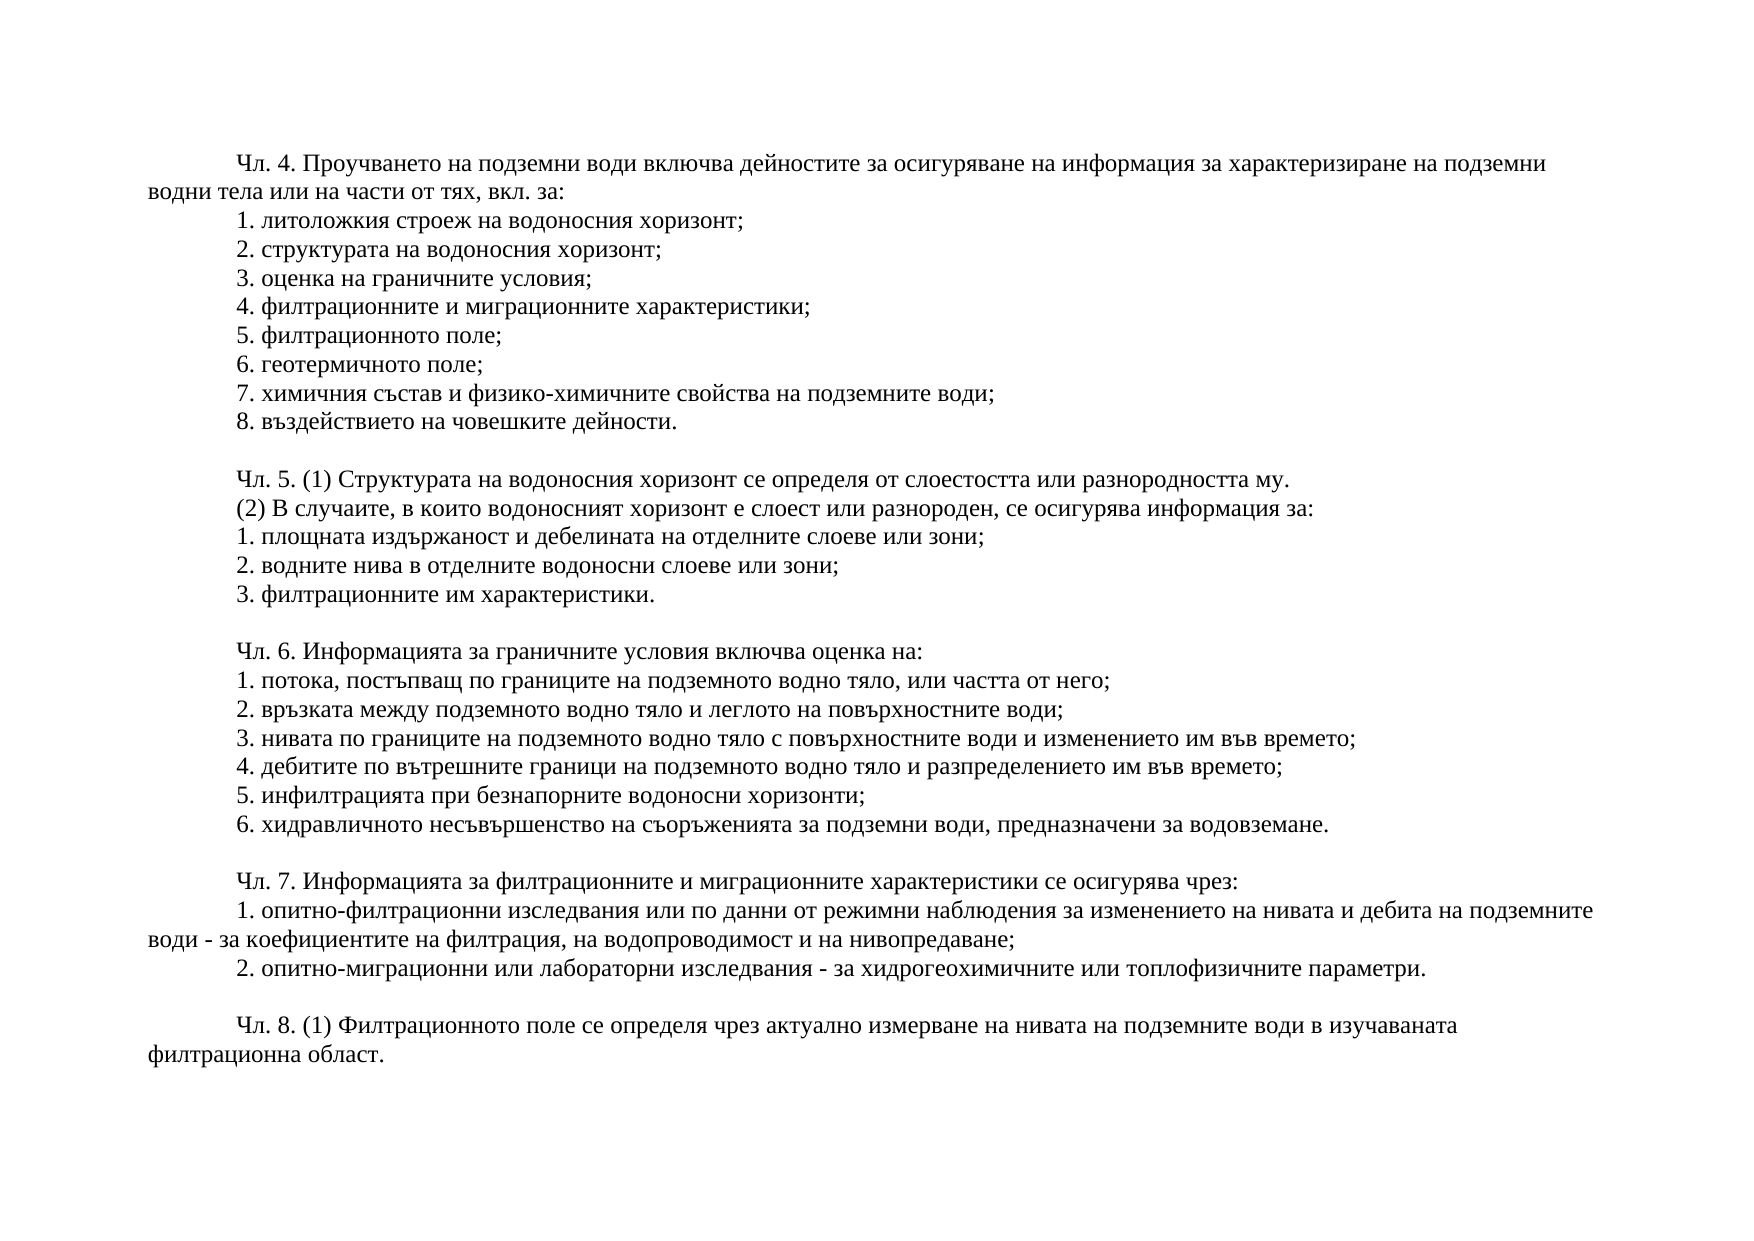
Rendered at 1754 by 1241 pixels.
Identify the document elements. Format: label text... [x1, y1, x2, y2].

text 4. филтрационните и миграционните характеристики; [148, 291, 1606, 320]
text 7. химичния състав и физико-химичните свойства на подземните води; [148, 378, 1606, 406]
text 3. филтрационните им характеристики. [148, 579, 1606, 608]
text 6. хидравличното несъвършенство на съоръженията за подземни води, предназначени за водовземане. [148, 809, 1606, 838]
text Чл. 8. (1) Филтрационното поле се определя чрез актуално измерване на нивата на подземните води в изучаваната филтрационна област. [148, 1010, 1606, 1068]
text 8. въздействието на човешките дейности. [148, 406, 1606, 435]
text 2. структурата на водоносния хоризонт; [148, 234, 1606, 263]
text 3. нивата по границите на подземното водно тяло с повърхностните води и изменението им във времето; [148, 723, 1606, 751]
text 1. потока, постъпващ по границите на подземното водно тяло, или частта от него; [148, 665, 1606, 694]
text 5. филтрационното поле; [148, 320, 1606, 349]
text 4. дебитите по вътрешните граници на подземното водно тяло и разпределението им във времето; [148, 751, 1606, 780]
text Чл. 4. Проучването на подземни води включва дейностите за осигуряване на информация за характеризиране на подземни водни тела или на части от тях, вкл. за: [148, 148, 1606, 205]
text 1. литоложкия строеж на водоносния хоризонт; [148, 205, 1606, 234]
text 5. инфилтрацията при безнапорните водоносни хоризонти; [148, 780, 1606, 809]
text 2. водните нива в отделните водоносни слоеве или зони; [148, 550, 1606, 579]
text 2. опитно-миграционни или лабораторни изследвания - за хидрогеохимичните или топлофизичните параметри. [148, 953, 1606, 981]
text 1. площната издържаност и дебелината на отделните слоеве или зони; [148, 521, 1606, 550]
text Чл. 6. Информацията за граничните условия включва оценка на: [148, 636, 1606, 665]
text Чл. 7. Информацията за филтрационните и миграционните характеристики се осигурява чрез: [148, 866, 1606, 895]
text Чл. 5. (1) Структурата на водоносния хоризонт се определя от слоестостта или разнородността му. [148, 464, 1606, 493]
text 2. връзката между подземното водно тяло и леглото на повърхностните води; [148, 694, 1606, 723]
text 6. геотермичното поле; [148, 349, 1606, 378]
text 1. опитно-филтрационни изследвания или по данни от режимни наблюдения за изменението на нивата и дебита на подземните води - за коефициентите на филтрация, на водопроводимост и на нивопредаване; [148, 895, 1606, 953]
text (2) В случаите, в които водоносният хоризонт е слоест или разнороден, се осигурява информация за: [148, 493, 1606, 521]
text 3. оценка на граничните условия; [148, 263, 1606, 291]
